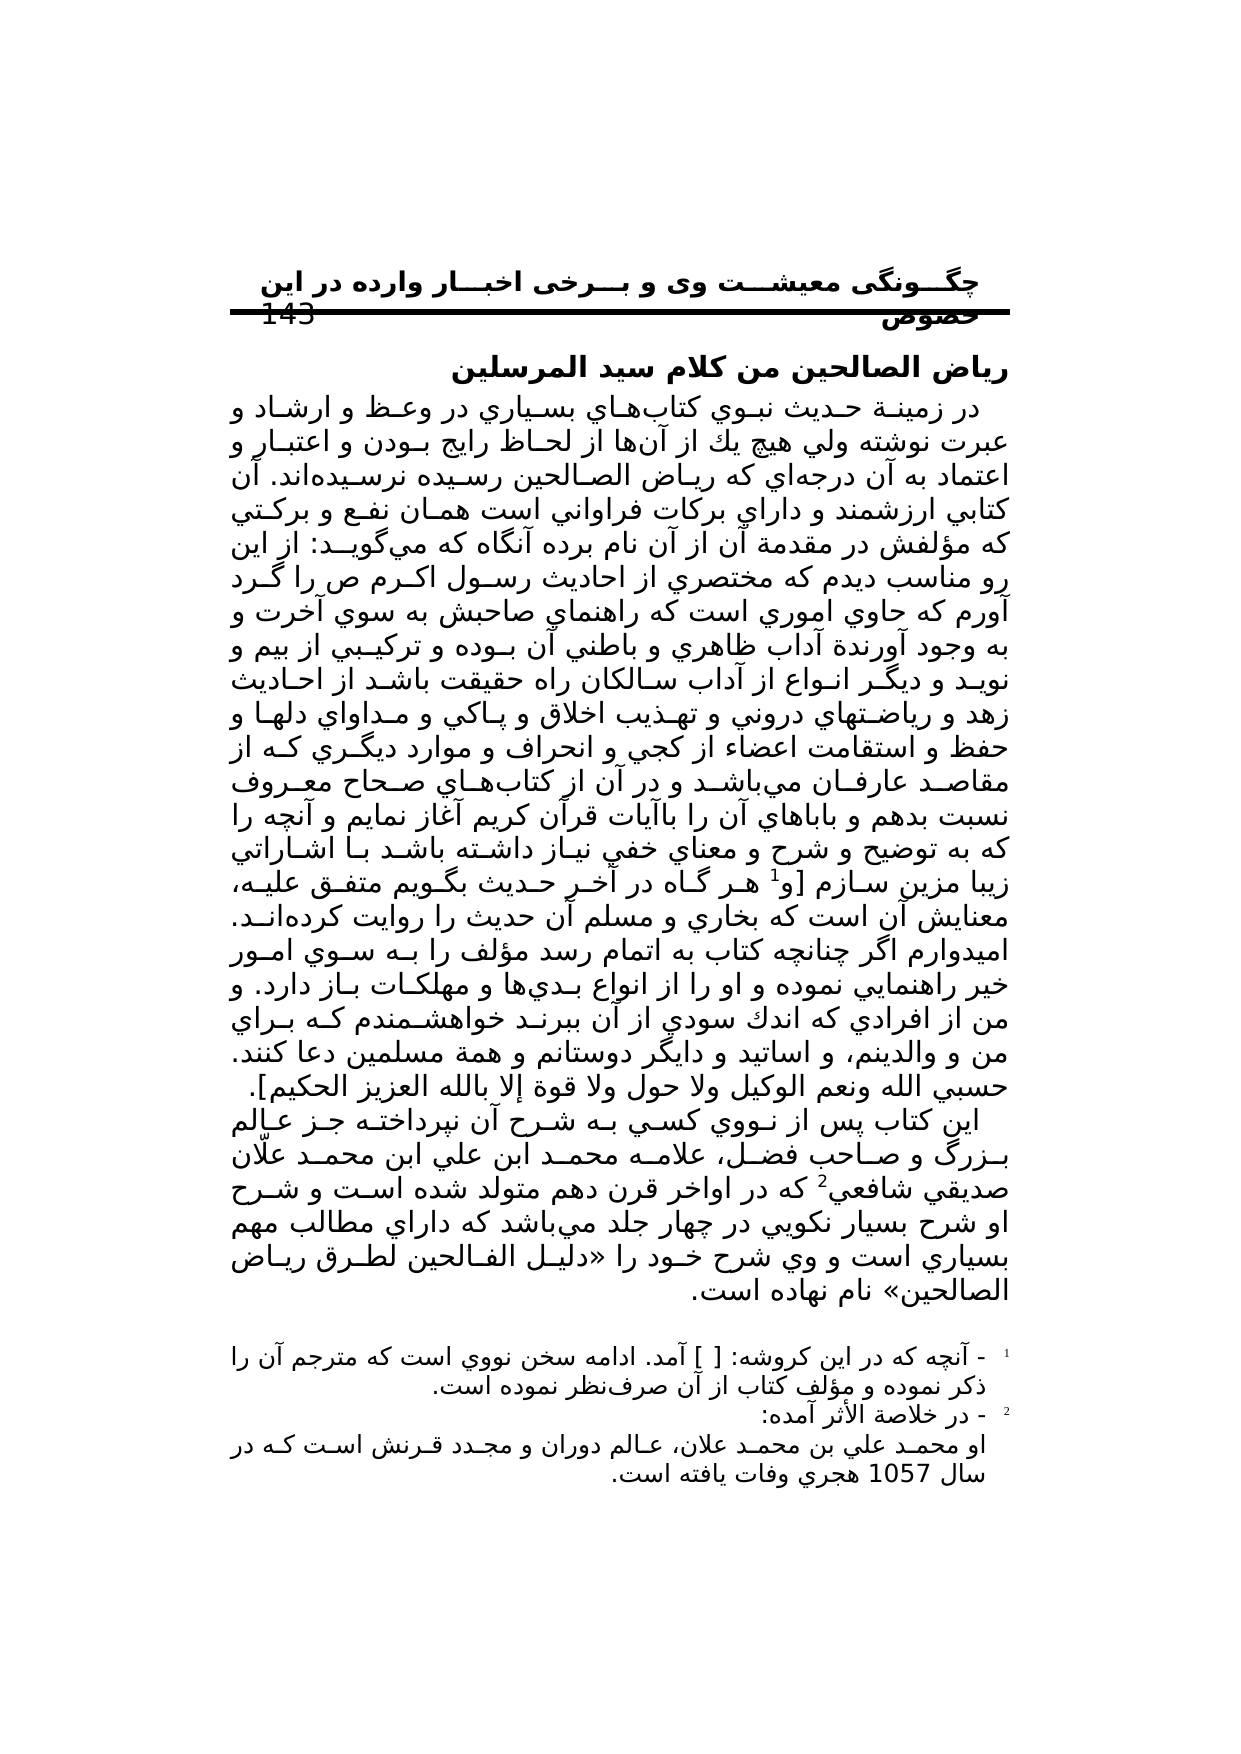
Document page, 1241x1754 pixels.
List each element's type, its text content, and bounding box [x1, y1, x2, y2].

text در زمينة حديث نبوي كتاب‌هاي بسياري در وعظ و ارشاد و عبرت نوشته ولي هيچ يك از آن‌ها از لحاظ رايج بودن و اعتبار و اعتماد به آن درجه‌‌اي كه رياض الصالحين رسيده نرسيده‌اند. آن كتابي ارزشمند و داراي بركات فراواني است همان نفع و بركتي كه مؤلفش در مقدمة آن از آن نام برده آنگاه كه مي‌گويد: از اين رو مناسب ديدم كه مختصري از احاديث رسول اكرم ص را گرد آورم كه حاوي اموري است كه راهنماي صاحبش به سوي آخرت و به وجود آورندة آداب ظاهري و باطني آن بوده و تركيبي از بيم و نويد و ديگر انواع از آداب سالكان راه حقيقت باشد از احاديث زهد و رياضتهاي دروني و تهذيب اخلاق و پاكي و مداواي دلها و حفظ و استقامت اعضاء از كجي و انحراف و موارد ديگري كه از مقاصد عارفان مي‌باشد و در آن از كتاب‌هاي صحاح معروف نسبت بدهم و باباهاي آن را با‌آيات قرآن كريم آغاز نمايم و آنچه را كه به توضيح و شرح و معناي خفي نياز داشته باشد با اشاراتي زيبا مزين سازم [و هر گاه در آخر حديث بگويم متفق عليه، معنايش آن است كه بخاري و مسلم آن حديث را روايت كرده‌اند. اميدوارم اگر چنانچه كتاب به اتمام رسد مؤلف را به سوي امور خير راهنمايي نموده و او را از انواع بدي‌ها و مهلكات باز دارد. و من از افرادي كه اندك سودي از آن ببرند خواهشمندم كه براي من و والدينم، و اساتيد و دايگر دوستانم و همة مسلمين دعا كنند. حسبي الله ونعم الوكيل ولا حول ولا قوة إلا بالله العزيز الحكيم]. [230, 390, 1010, 1103]
text رياض الصالحين من كلام سيد المرسلين [230, 350, 1010, 384]
text اين كتاب پس از نووي كسي به شرح آن نپرداخته جز عالم بزرگ و صاحب فضل، علامه محمد ابن علي ابن محمد علّان صديقي شافعي كه در اواخر قرن دهم متولد شده است و شرح او شرح بسيار نكويي در چهار جلد مي‌باشد كه داراي مطالب مهم بسياري است و وي شرح خود را «دليل الفالحين لطرق رياض الصالحين» نام نهاده است. [230, 1103, 1010, 1307]
